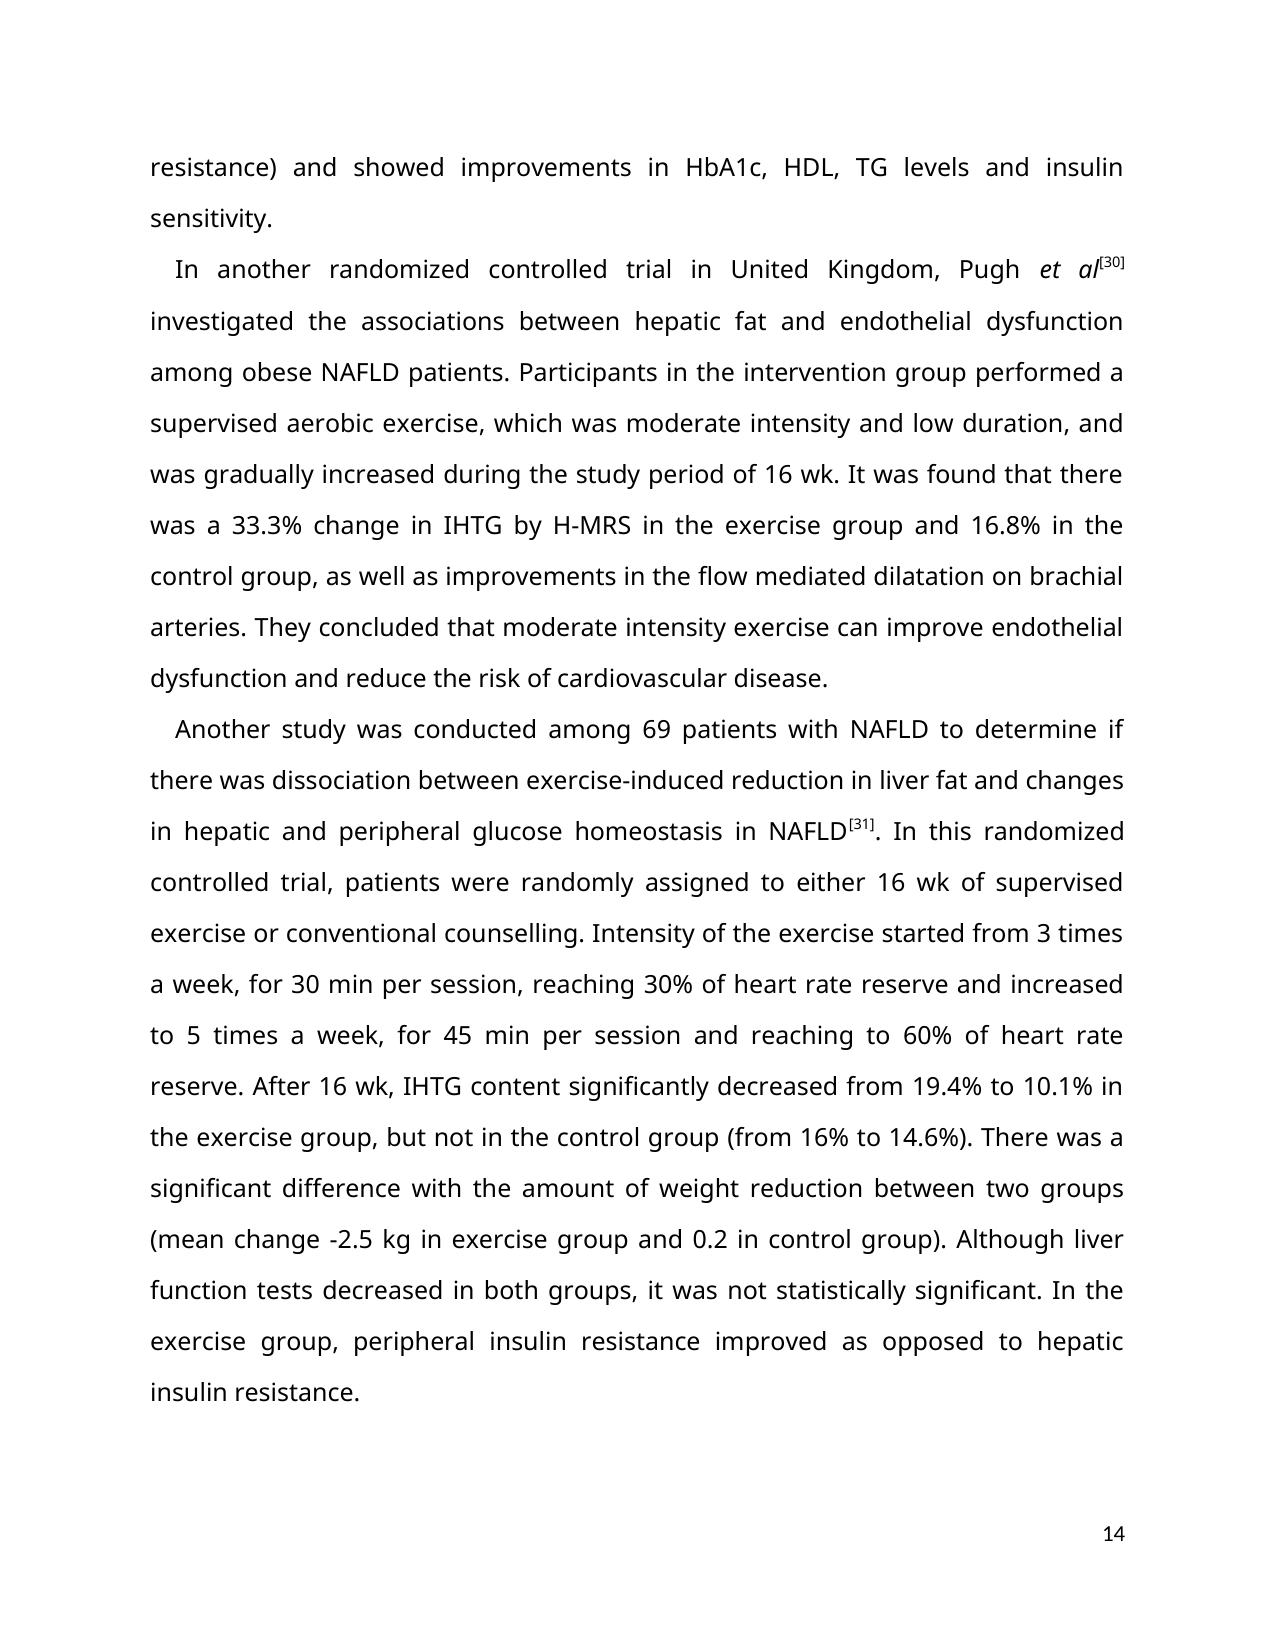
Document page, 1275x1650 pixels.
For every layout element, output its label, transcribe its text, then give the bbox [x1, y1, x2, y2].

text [150, 150, 1125, 235]
text In another randomized controlled trial in United Kingdom, Pugh et al[30] investigated the associations between hepatic fat and endothelial dysfunction among obese NAFLD patients. Participants in the intervention group performed a supervised aerobic exercise, which was moderate intensity and low duration, and was gradually increased during the study period of 16 wk. It was found that there was a 33.3% change in IHTG by H-MRS in the exercise group and 16.8% in the control group, as well as improvements in the flow mediated dilatation on brachial arteries. They concluded that moderate intensity exercise can improve endothelial dysfunction and reduce the risk of cardiovascular disease. [150, 252, 1125, 694]
text Another study was conducted among 69 patients with NAFLD to determine if there was dissociation between exercise-induced reduction in liver fat and changes in hepatic and peripheral glucose homeostasis in NAFLD[31]. In this randomized controlled trial, patients were randomly assigned to either 16 wk of supervised exercise or conventional counselling. Intensity of the exercise started from 3 times a week, for 30 min per session, reaching 30% of heart rate reserve and increased to 5 times a week, for 45 min per session and reaching to 60% of heart rate reserve. After 16 wk, IHTG content significantly decreased from 19.4% to 10.1% in the exercise group, but not in the control group (from 16% to 14.6%). There was a significant difference with the amount of weight reduction between two groups (mean change -2.5 kg in exercise group and 0.2 in control group). Although liver function tests decreased in both groups, it was not statistically significant. In the exercise group, peripheral insulin resistance improved as opposed to hepatic insulin resistance. [150, 711, 1125, 1409]
